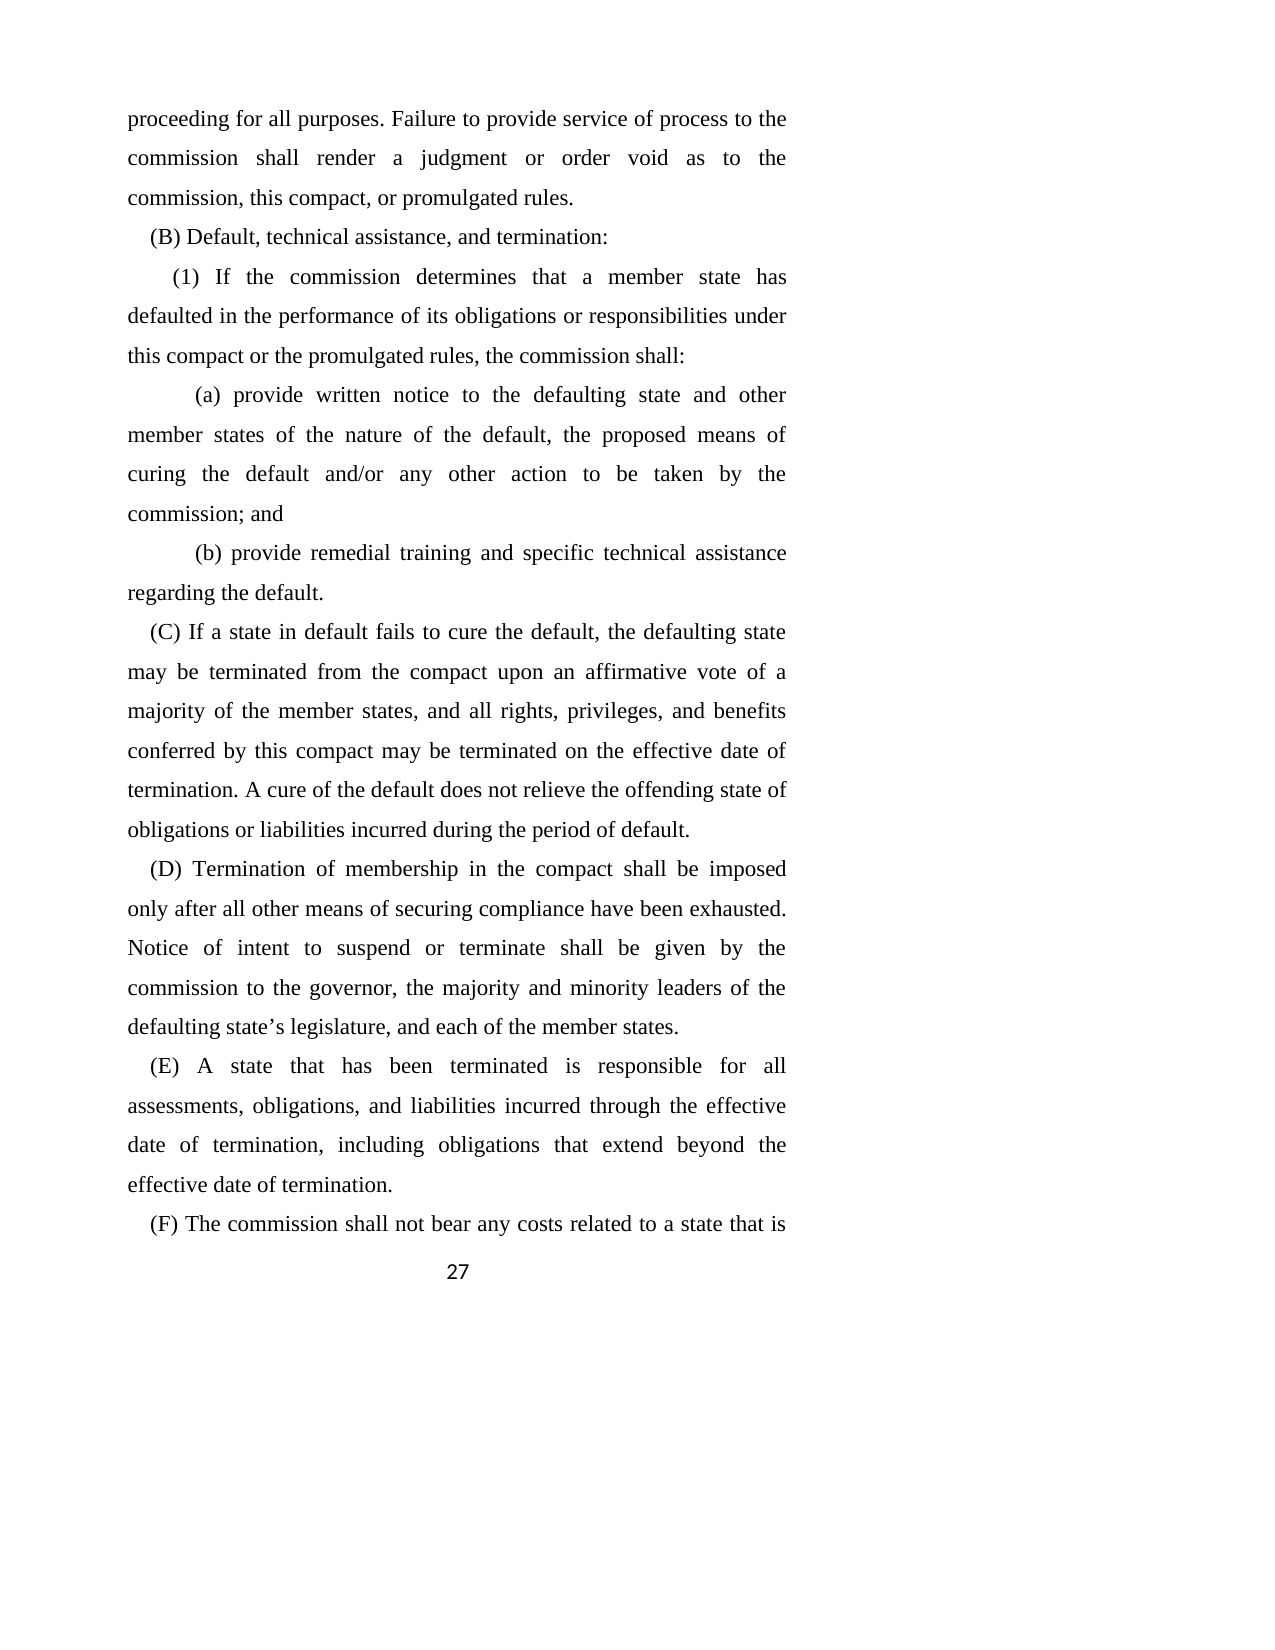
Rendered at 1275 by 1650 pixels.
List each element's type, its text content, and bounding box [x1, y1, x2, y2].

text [127, 105, 787, 210]
text (a) provide written notice to the defaulting state and other member states of the nature of the default, the proposed means of curing the default and/or any other action to be taken by the commission; and [127, 381, 787, 526]
text (B) Default, technical assistance, and termination: [127, 223, 787, 250]
text (C) If a state in default fails to cure the default, the defaulting state may be terminated from the compact upon an affirmative vote of a majority of the member states, and all rights, privileges, and benefits conferred by this compact may be terminated on the effective date of termination. A cure of the default does not relieve the offending state of obligations or liabilities incurred during the period of default. [127, 618, 787, 842]
text (E) A state that has been terminated is responsible for all assessments, obligations, and liabilities incurred through the effective date of termination, including obligations that extend beyond the effective date of termination. [127, 1052, 787, 1197]
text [127, 1210, 787, 1237]
text (b) provide remedial training and specific technical assistance regarding the default. [127, 539, 787, 605]
text (D) Termination of membership in the compact shall be imposed only after all other means of securing compliance have been exhausted. Notice of intent to suspend or terminate shall be given by the commission to the governor, the majority and minority leaders of the defaulting state’s legislature, and each of the member states. [127, 855, 787, 1039]
text (1) If the commission determines that a member state has defaulted in the performance of its obligations or responsibilities under this compact or the promulgated rules, the commission shall: [127, 263, 787, 368]
